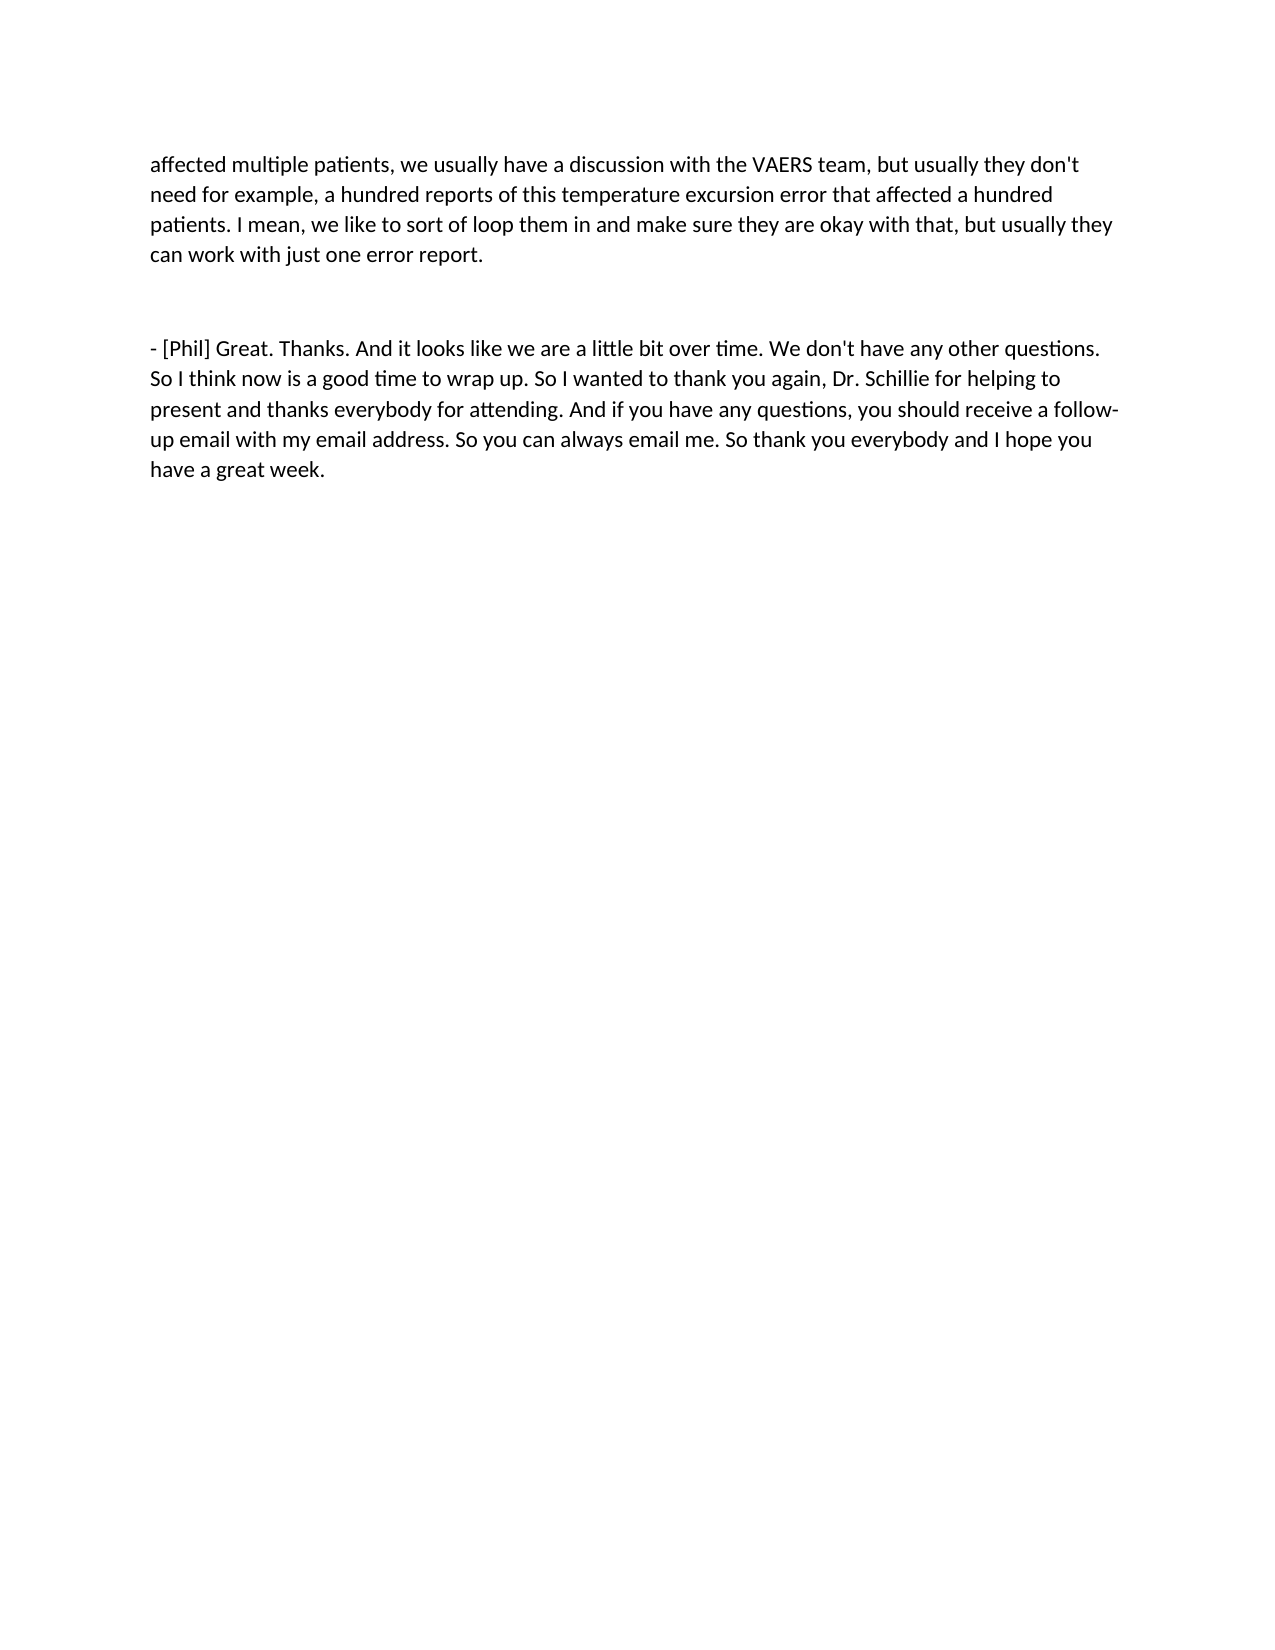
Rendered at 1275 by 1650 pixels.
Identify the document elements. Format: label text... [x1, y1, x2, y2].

text - [Phil] Great. Thanks. And it looks like we are a little bit over time. We don't have any other questions. So I think now is a good time to wrap up. So I wanted to thank you again, Dr. Schillie for helping to present and thanks everybody for attending. And if you have any questions, you should receive a follow-up email with my email address. So you can always email me. So thank you everybody and I hope you have a great week. [150, 334, 1125, 483]
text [150, 150, 1125, 269]
